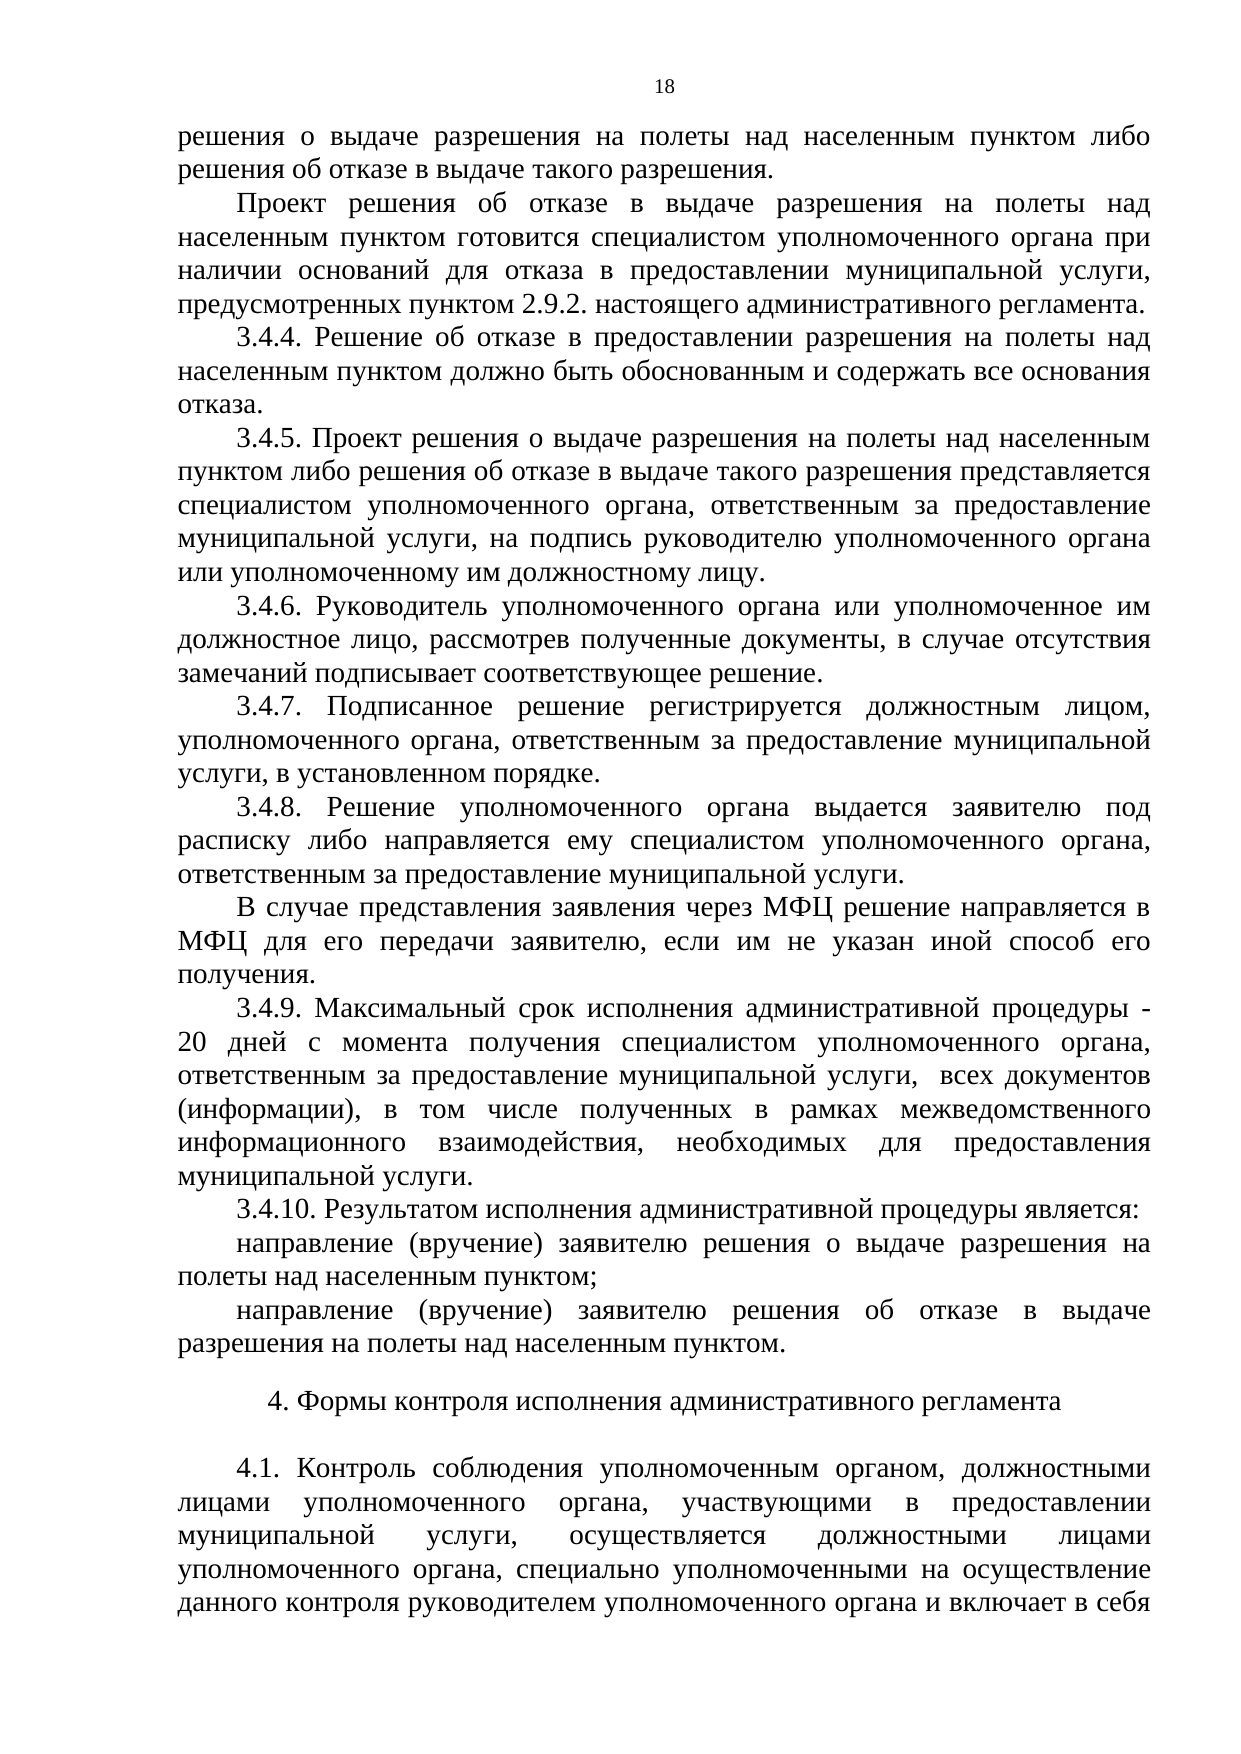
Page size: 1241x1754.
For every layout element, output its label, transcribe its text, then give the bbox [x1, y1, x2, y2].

text направление (вручение) заявителю решения о выдаче разрешения на полеты над населенным пунктом; [177, 1225, 1152, 1292]
text В случае представления заявления через МФЦ решение направляется в МФЦ для его передачи заявителю, если им не указан иной способ его получения. [177, 889, 1152, 990]
text 3.4.10. Результатом исполнения административной процедуры является: [177, 1191, 1152, 1225]
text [177, 118, 1152, 185]
text 4. Формы контроля исполнения административного регламента [177, 1383, 1152, 1417]
text 3.4.8. Решение уполномоченного органа выдается заявителю под расписку либо направляется ему специалистом уполномоченного органа, ответственным за предоставление муниципальной услуги. [177, 789, 1152, 889]
text Проект решения об отказе в выдаче разрешения на полеты над населенным пунктом готовится специалистом уполномоченного органа при наличии оснований для отказа в предоставлении муниципальной услуги, предусмотренных пунктом 2.9.2. настоящего административного регламента. [177, 185, 1152, 319]
text 3.4.4. Решение об отказе в предоставлении разрешения на полеты над населенным пунктом должно быть обоснованным и содержать все основания отказа. [177, 319, 1152, 420]
text 3.4.7. Подписанное решение регистрируется должностным лицом, уполномоченного органа, ответственным за предоставление муниципальной услуги, в установленном порядке. [177, 688, 1152, 789]
text 3.4.5. Проект решения о выдаче разрешения на полеты над населенным пунктом либо решения об отказе в выдаче такого разрешения представляется специалистом уполномоченного органа, ответственным за предоставление муниципальной услуги, на подпись руководителю уполномоченного органа или уполномоченному им должностному лицу. [177, 420, 1152, 588]
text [177, 1450, 1152, 1618]
text 3.4.9. Максимальный срок исполнения административной процедуры - 20 дней с момента получения специалистом уполномоченного органа, ответственным за предоставление муниципальной услуги, всех документов (информации), в том числе полученных в рамках межведомственного информационного взаимодействия, необходимых для предоставления муниципальной услуги. [177, 990, 1152, 1191]
text направление (вручение) заявителю решения об отказе в выдаче разрешения на полеты над населенным пунктом. [177, 1292, 1152, 1359]
text 3.4.6. Руководитель уполномоченного органа или уполномоченное им должностное лицо, рассмотрев полученные документы, в случае отсутствия замечаний подписывает соответствующее решение. [177, 588, 1152, 688]
